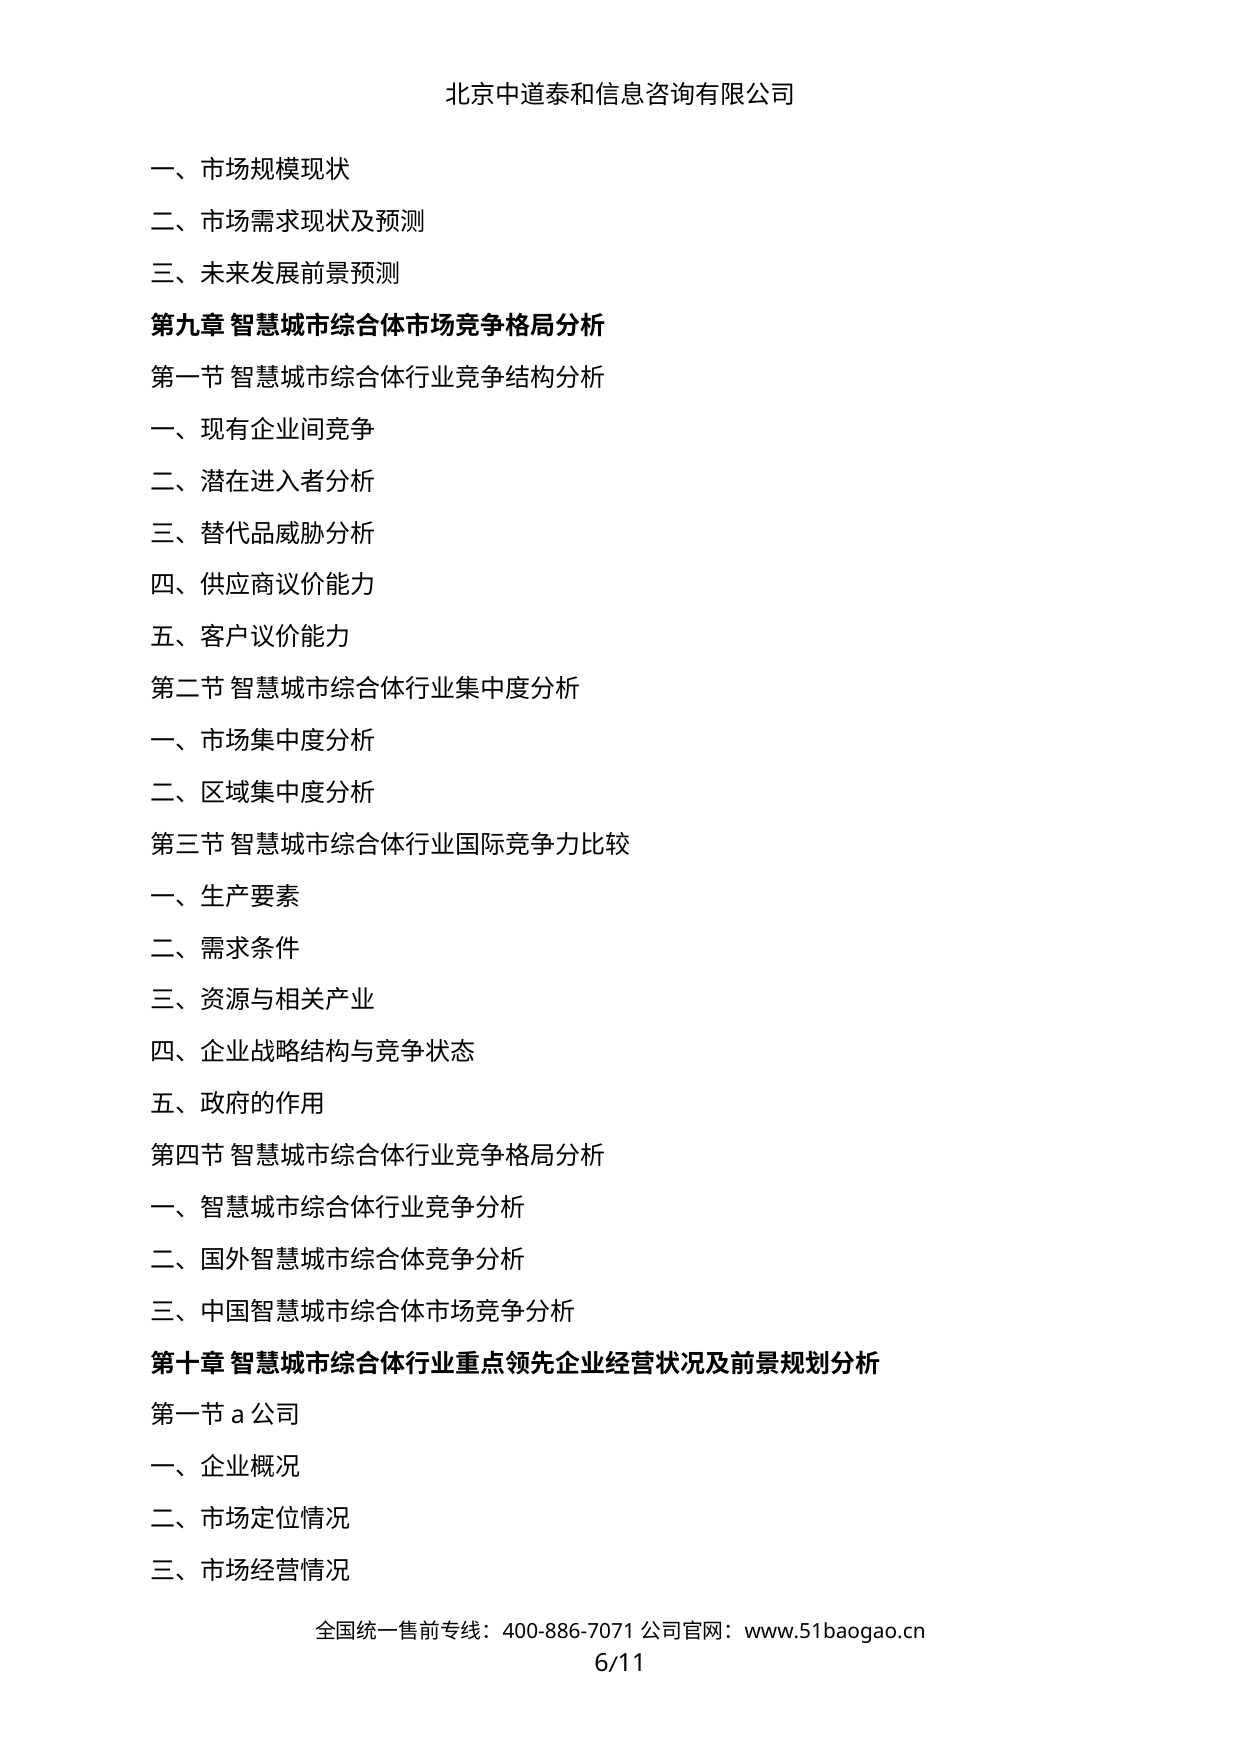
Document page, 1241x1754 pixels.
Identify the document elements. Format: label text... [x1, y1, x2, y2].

text 第十章 智慧城市综合体行业重点领先企业经营状况及前景规划分析 [150, 1343, 1090, 1379]
text 二、市场定位情况 [150, 1499, 1090, 1535]
text 一、生产要素 [150, 876, 1090, 912]
text 第四节 智慧城市综合体行业竞争格局分析 [150, 1136, 1090, 1172]
text 第三节 智慧城市综合体行业国际竞争力比较 [150, 824, 1090, 861]
text 二、区域集中度分析 [150, 772, 1090, 809]
text 四、企业战略结构与竞争状态 [150, 1032, 1090, 1068]
text 二、市场需求现状及预测 [150, 202, 1090, 238]
text 二、国外智慧城市综合体竞争分析 [150, 1239, 1090, 1276]
text 一、市场规模现状 [150, 150, 1090, 186]
text 二、需求条件 [150, 928, 1090, 964]
text 第一节 a公司 [150, 1395, 1090, 1431]
text 第二节 智慧城市综合体行业集中度分析 [150, 669, 1090, 705]
text 三、资源与相关产业 [150, 980, 1090, 1016]
text 二、潜在进入者分析 [150, 461, 1090, 497]
text 一、智慧城市综合体行业竞争分析 [150, 1187, 1090, 1224]
text 第一节 智慧城市综合体行业竞争结构分析 [150, 357, 1090, 394]
text 五、客户议价能力 [150, 617, 1090, 653]
text 三、中国智慧城市综合体市场竞争分析 [150, 1291, 1090, 1327]
text 三、未来发展前景预测 [150, 254, 1090, 290]
text 三、替代品威胁分析 [150, 513, 1090, 549]
text 四、供应商议价能力 [150, 565, 1090, 601]
text 三、市场经营情况 [150, 1551, 1090, 1587]
text 五、政府的作用 [150, 1084, 1090, 1120]
text 一、市场集中度分析 [150, 721, 1090, 757]
text 一、现有企业间竞争 [150, 409, 1090, 446]
text 一、企业概况 [150, 1447, 1090, 1483]
text 第九章 智慧城市综合体市场竞争格局分析 [150, 306, 1090, 342]
